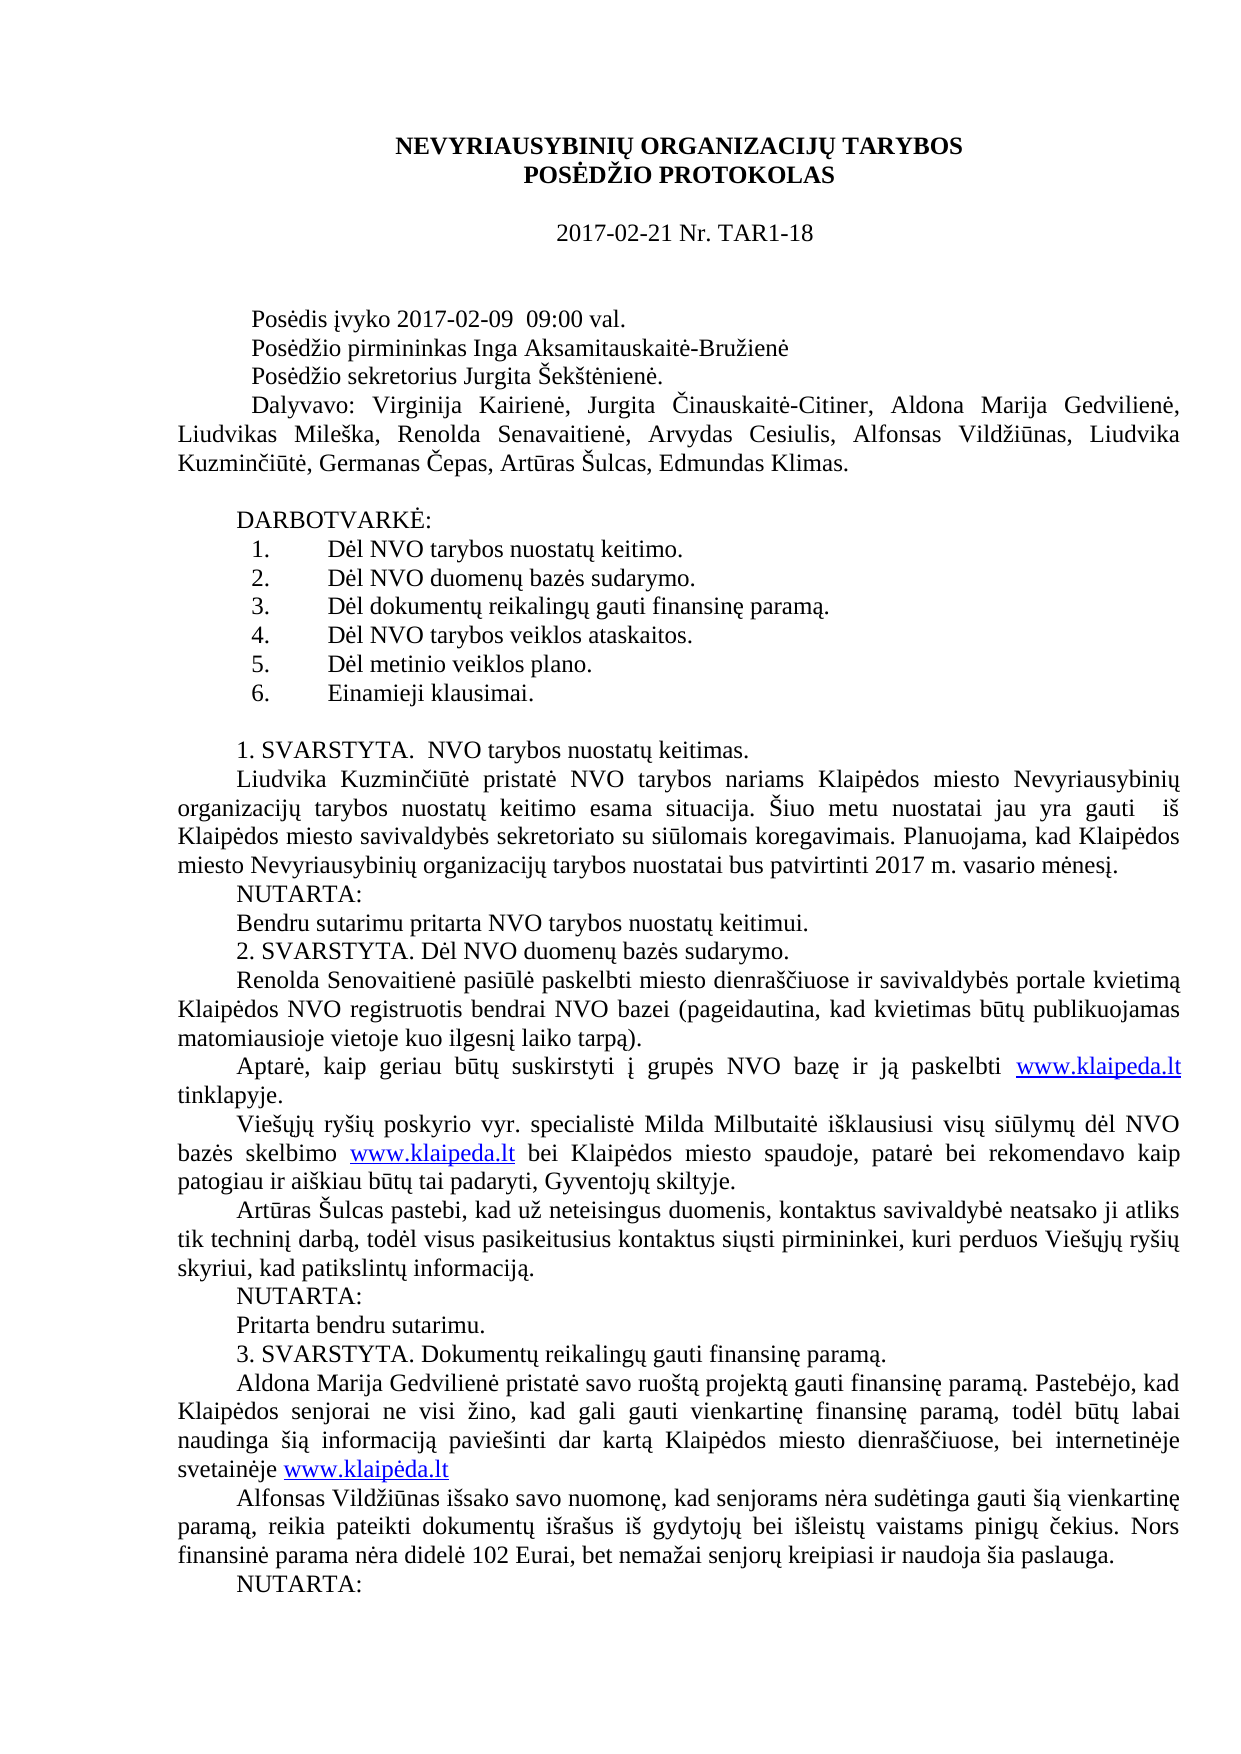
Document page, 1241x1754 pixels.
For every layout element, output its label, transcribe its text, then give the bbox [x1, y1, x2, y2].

text NUTARTA: [177, 1281, 1181, 1310]
text Aptarė, kaip geriau būtų suskirstyti į grupės NVO bazę ir ją paskelbti www.klaipeda.lt tinklapyje. [177, 1051, 1181, 1109]
text 3. SVARSTYTA. Dokumentų reikalingų gauti finansinę paramą. [177, 1339, 1181, 1368]
text 4. Dėl NVO tarybos veiklos ataskaitos. [177, 620, 1181, 649]
text 6. Einamieji klausimai. [177, 678, 1181, 706]
text 2. Dėl NVO duomenų bazės sudarymo. [177, 563, 1181, 591]
text POSĖDŽIO PROTOKOLAS [177, 160, 1181, 189]
text Bendru sutarimu pritarta NVO tarybos nuostatų keitimui. [177, 908, 1181, 936]
text Alfonsas Vildžiūnas išsako savo nuomonę, kad senjorams nėra sudėtinga gauti šią vienkartinę paramą, reikia pateikti dokumentų išrašus iš gydytojų bei išleistų vaistams pinigų čekius. Nors finansinė parama nėra didelė 102 Eurai, bet nemažai senjorų kreipiasi ir naudoja šia paslauga. [177, 1483, 1181, 1569]
text Pritarta bendru sutarimu. [177, 1310, 1181, 1339]
text Posėdis įvyko 2017-02-09 09:00 val. [177, 304, 1181, 333]
text NUTARTA: [177, 1569, 1181, 1598]
text Posėdžio sekretorius Jurgita Šekštėnienė. [177, 361, 1181, 390]
text Liudvika Kuzminčiūtė pristatė NVO tarybos nariams Klaipėdos miesto Nevyriausybinių organizacijų tarybos nuostatų keitimo esama situacija. Šiuo metu nuostatai jau yra gauti iš Klaipėdos miesto savivaldybės sekretoriato su siūlomais koregavimais. Planuojama, kad Klaipėdos miesto Nevyriausybinių organizacijų tarybos nuostatai bus patvirtinti 2017 m. vasario mėnesį. [177, 764, 1181, 879]
text 2. SVARSTYTA. Dėl NVO duomenų bazės sudarymo. [177, 936, 1181, 965]
text 1. SVARSTYTA. NVO tarybos nuostatų keitimas. [177, 735, 1181, 764]
text Viešųjų ryšių poskyrio vyr. specialistė Milda Milbutaitė išklausiusi visų siūlymų dėl NVO bazės skelbimo www.klaipeda.lt bei Klaipėdos miesto spaudoje, patarė bei rekomendavo kaip patogiau ir aiškiau būtų tai padaryti, Gyventojų skiltyje. [177, 1109, 1181, 1195]
text 5. Dėl metinio veiklos plano. [177, 649, 1181, 678]
text DARBOTVARKĖ: [177, 505, 1181, 534]
text 3. Dėl dokumentų reikalingų gauti finansinę paramą. [251, 591, 1181, 620]
text Posėdžio pirmininkas Inga Aksamitauskaitė-Bružienė [177, 333, 1181, 361]
text Renolda Senovaitienė pasiūlė paskelbti miesto dienraščiuose ir savivaldybės portale kvietimą Klaipėdos NVO registruotis bendrai NVO bazei (pageidautina, kad kvietimas būtų publikuojamas matomiausioje vietoje kuo ilgesnį laiko tarpą). [177, 965, 1181, 1051]
text Aldona Marija Gedvilienė pristatė savo ruoštą projektą gauti finansinę paramą. Pastebėjo, kad Klaipėdos senjorai ne visi žino, kad gali gauti vienkartinę finansinę paramą, todėl būtų labai naudinga šią informaciją paviešinti dar kartą Klaipėdos miesto dienraščiuose, bei internetinėje svetainėje www.klaipėda.lt [177, 1368, 1181, 1483]
text Dalyvavo: Virginija Kairienė, Jurgita Činauskaitė-Citiner, Aldona Marija Gedvilienė, Liudvikas Mileška, Renolda Senavaitienė, Arvydas Cesiulis, Alfonsas Vildžiūnas, Liudvika Kuzminčiūtė, Germanas Čepas, Artūras Šulcas, Edmundas Klimas. [177, 390, 1181, 476]
text Artūras Šulcas pastebi, kad už neteisingus duomenis, kontaktus savivaldybė neatsako ji atliks tik techninį darbą, todėl visus pasikeitusius kontaktus siųsti pirmininkei, kuri perduos Viešųjų ryšių skyriui, kad patikslintų informaciją. [177, 1195, 1181, 1281]
text 2017-02-21 Nr. TAR1-18 [188, 218, 1181, 246]
text NEVYRIAUSYBINIŲ ORGANIZACIJŲ TARYBOS [177, 131, 1181, 160]
text 1. Dėl NVO tarybos nuostatų keitimo. [177, 534, 1181, 563]
text NUTARTA: [177, 879, 1181, 908]
